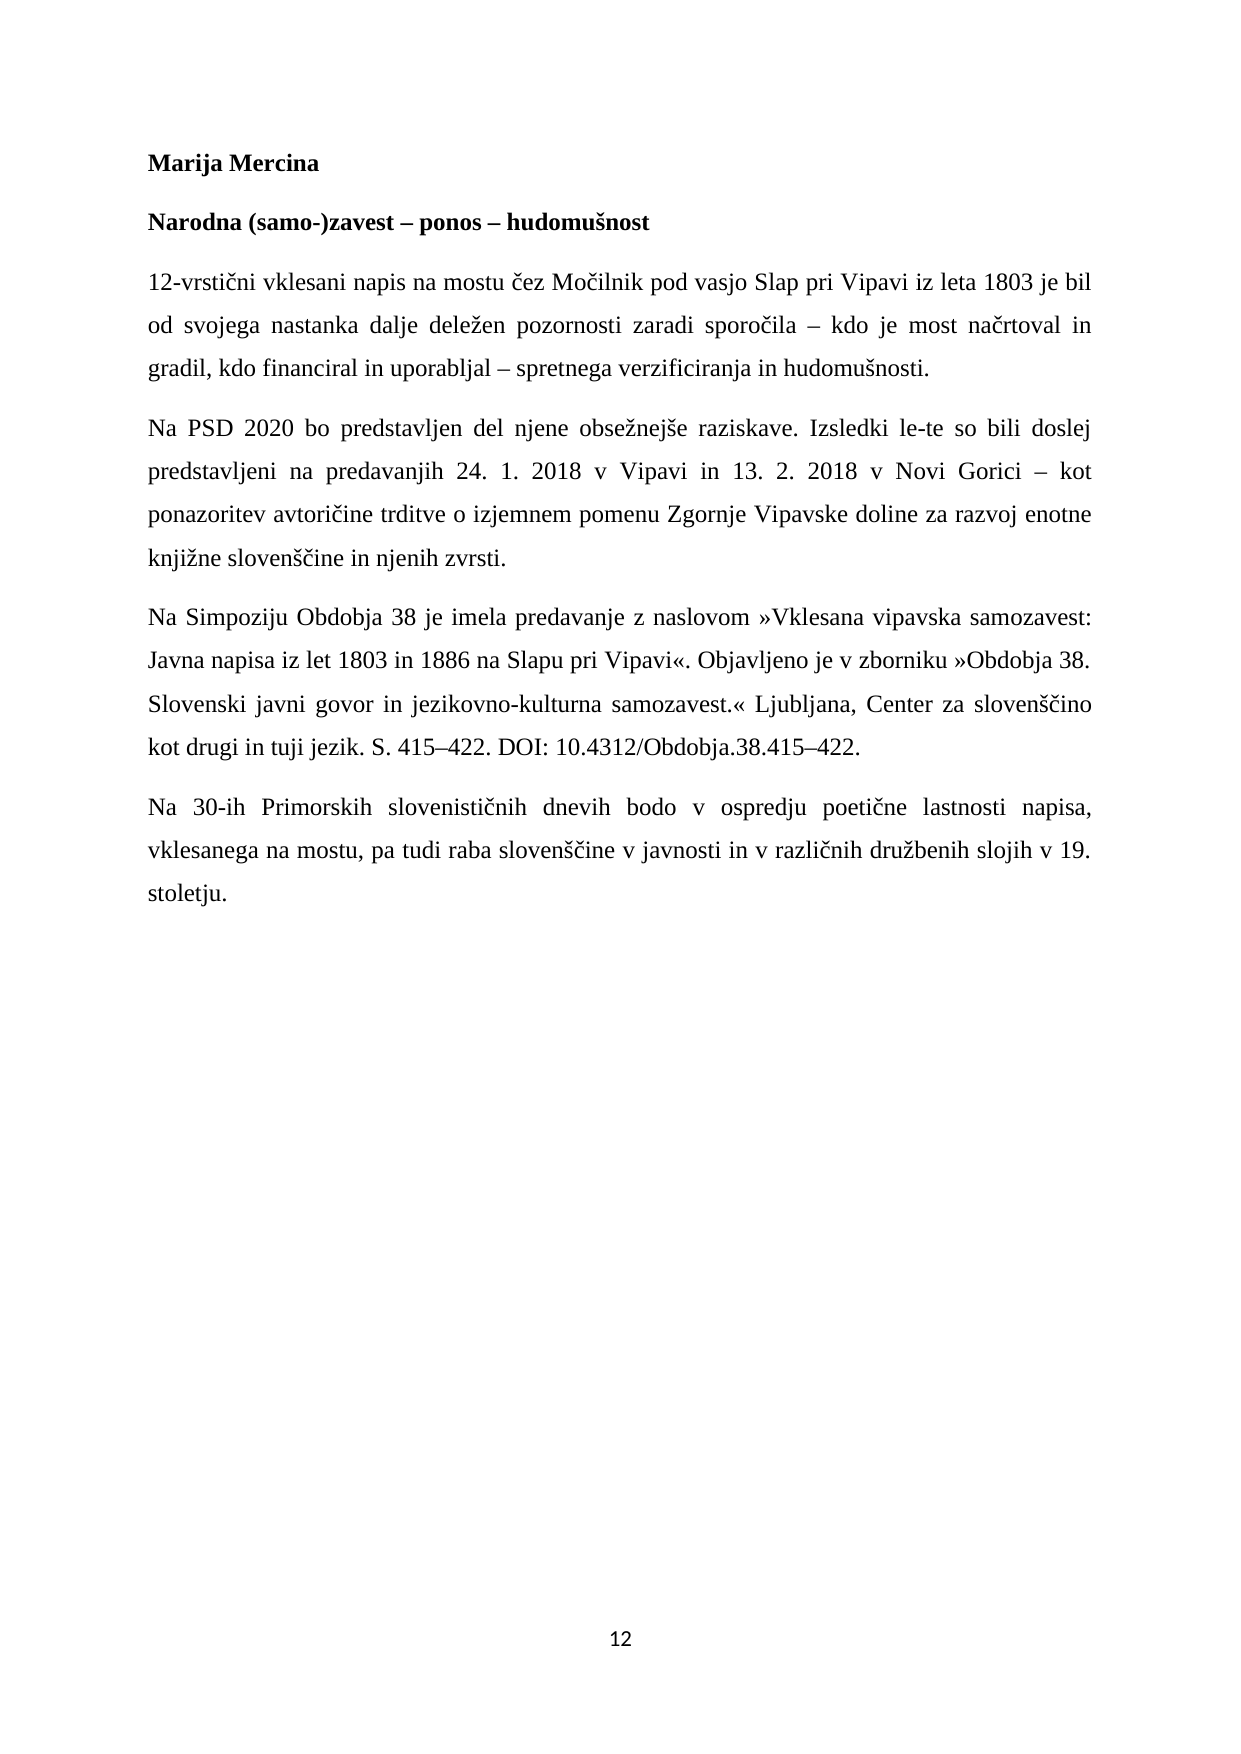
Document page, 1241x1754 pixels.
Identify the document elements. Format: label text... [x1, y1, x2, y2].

text Marija Mercina [148, 148, 1093, 176]
text Narodna (samo-)zavest – ponos – hudomušnost [148, 207, 1093, 236]
text Na PSD 2020 bo predstavljen del njene obsežnejše raziskave. Izsledki le-te so bili doslej predstavljeni na predavanjih 24. 1. 2018 v Vipavi in 13. 2. 2018 v Novi Gorici – kot ponazoritev avtoričine trditve o izjemnem pomenu Zgornje Vipavske doline za razvoj enotne knjižne slovenščine in njenih zvrsti. [148, 413, 1093, 571]
text 12-vrstični vklesani napis na mostu čez Močilnik pod vasjo Slap pri Vipavi iz leta 1803 je bil od svojega nastanka dalje deležen pozornosti zaradi sporočila – kdo je most načrtoval in gradil, kdo financiral in uporabljal – spretnega verzificiranja in hudomušnosti. [148, 267, 1093, 382]
text Na Simpoziju Obdobja 38 je imela predavanje z naslovom »Vklesana vipavska samozavest: Javna napisa iz let 1803 in 1886 na Slapu pri Vipavi«. Objavljeno je v zborniku »Obdobja 38. Slovenski javni govor in jezikovno-kulturna samozavest.« Ljubljana, Center za slovenščino kot drugi in tuji jezik. S. 415–422. DOI: 10.4312/Obdobja.38.415–422. [148, 602, 1093, 761]
text Na 30-ih Primorskih slovenističnih dnevih bodo v ospredju poetične lastnosti napisa, vklesanega na mostu, pa tudi raba slovenščine v javnosti in v različnih družbenih slojih v 19. stoletju. Vita Žerjal Pavlin [148, 792, 1093, 907]
